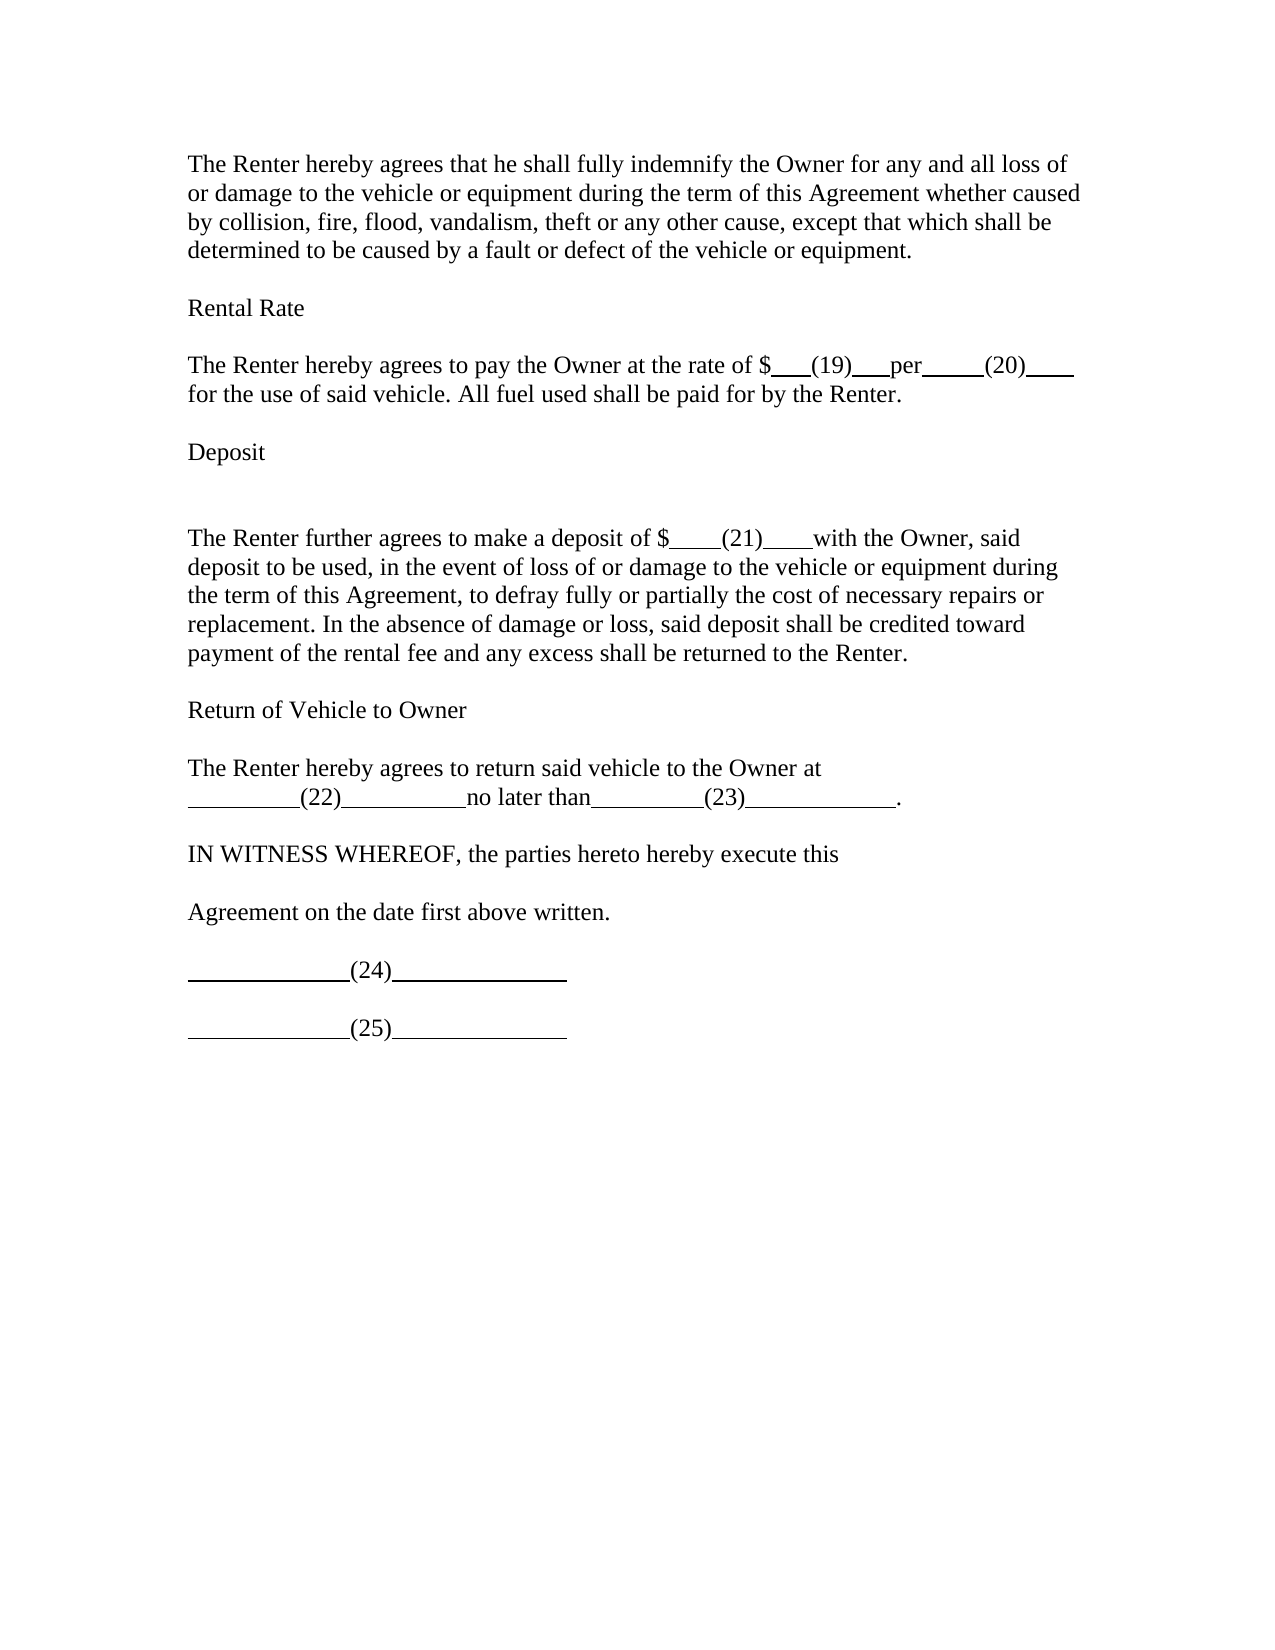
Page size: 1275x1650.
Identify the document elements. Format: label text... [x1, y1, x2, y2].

text Deposit [187, 437, 1087, 465]
text The Renter further agrees to make a deposit of $ (21) with the Owner, said deposit to be used, in the event of loss of or damage to the vehicle or equipment during the term of this Agreement, to defray fully or partially the cost of necessary repairs or replacement. In the absence of damage or loss, said deposit shall be credited toward payment of the rental fee and any excess shall be returned to the Renter. [187, 523, 1059, 667]
text Rental Rate [187, 293, 1087, 322]
text (24) [187, 955, 1087, 984]
text (25) [187, 1013, 1087, 1041]
text The Renter hereby agrees to pay the Owner at the rate of $ (19) per (20) for the use of said vehicle. All fuel used shall be paid for by the Renter. [187, 350, 1076, 408]
text Return of Vehicle to Owner [187, 695, 1087, 724]
text The Renter hereby agrees that he shall fully indemnify the Owner for any and all loss of or damage to the vehicle or equipment during the term of this Agreement whether caused by collision, fire, flood, vandalism, theft or any other cause, except that which shall be determined to be caused by a fault or defect of the vehicle or equipment. [187, 149, 1087, 264]
text The Renter hereby agrees to return said vehicle to the Owner at [187, 753, 1087, 782]
text (22) no later than (23) . IN WITNESS WHEREOF, the parties hereto hereby execute this Agreement on the date first above written. [187, 782, 902, 925]
